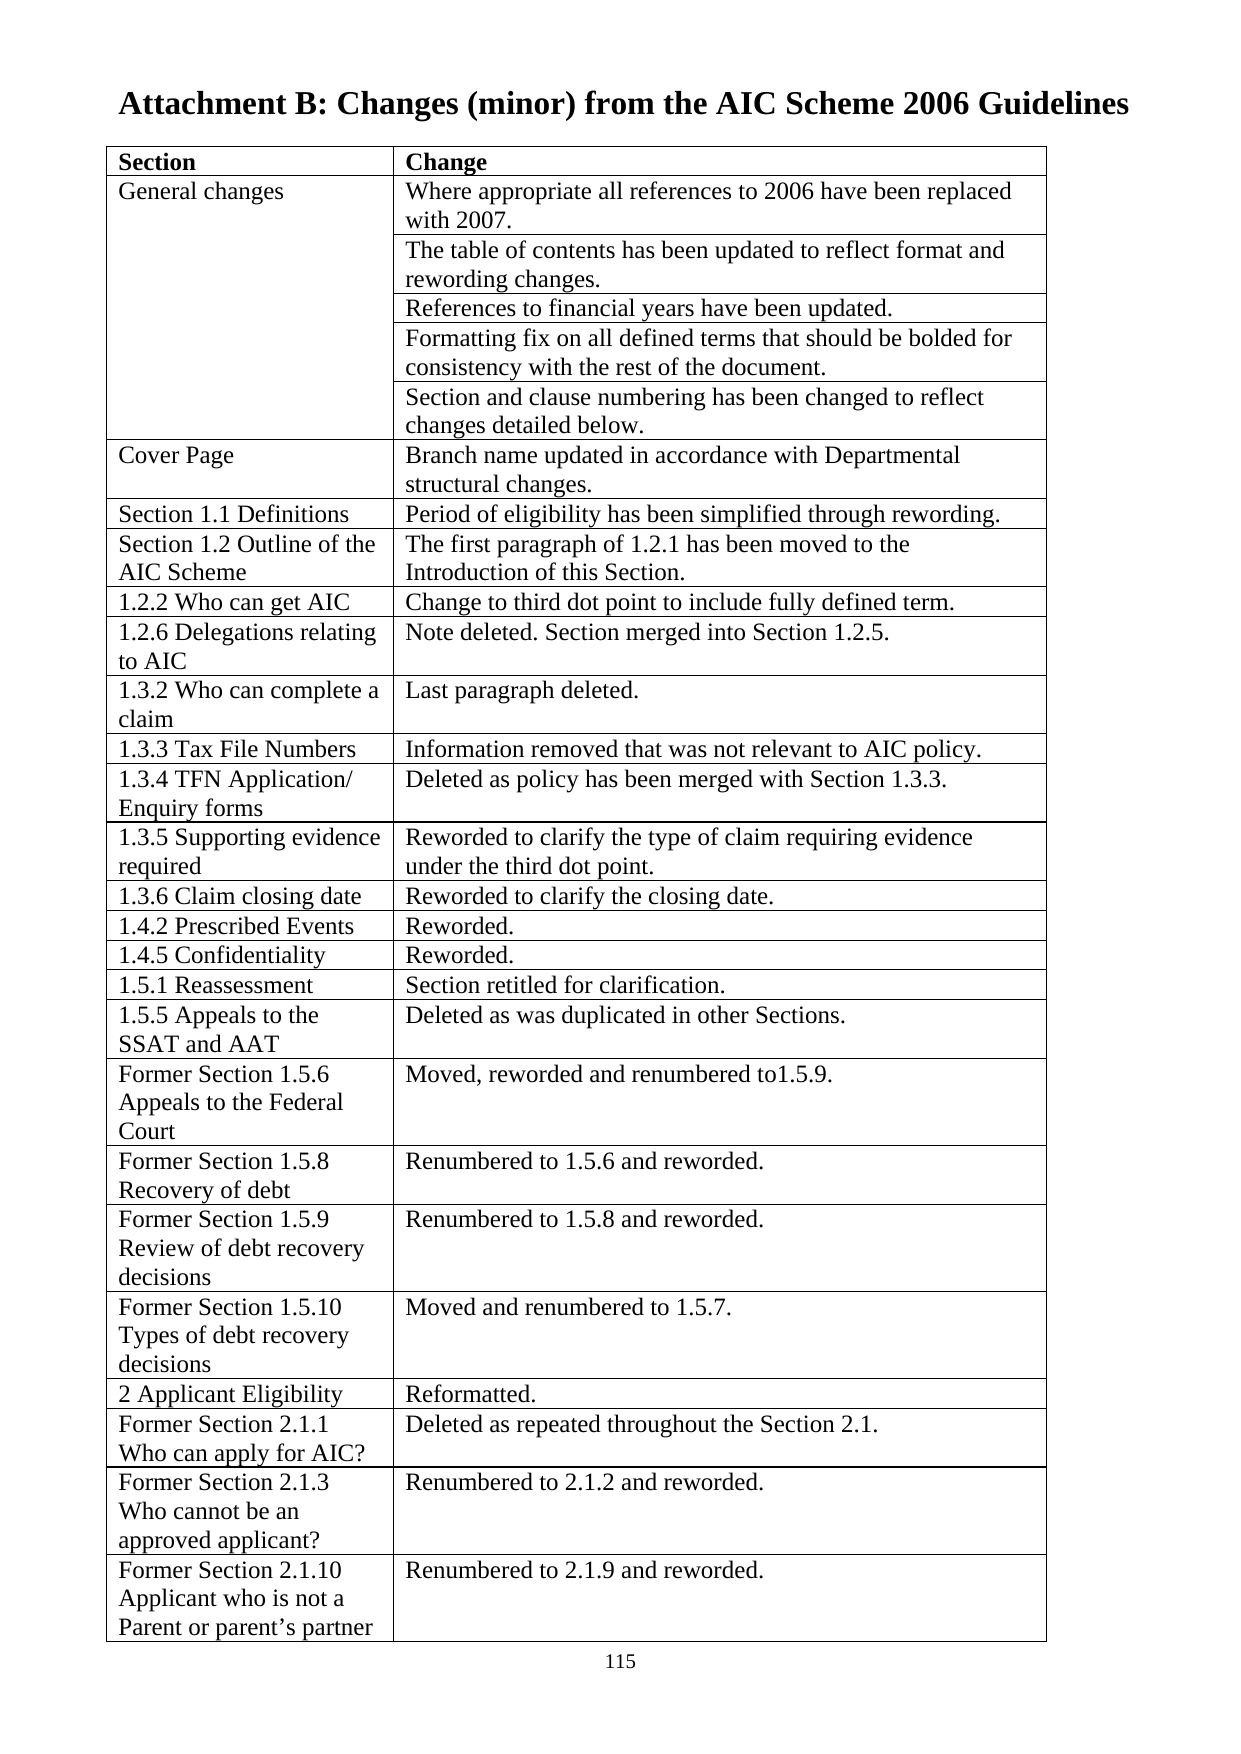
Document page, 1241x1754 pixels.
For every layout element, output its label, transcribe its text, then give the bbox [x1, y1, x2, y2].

table_cell 2 Applicant Eligibility [107, 1379, 393, 1408]
table_cell Former Section 1.5.9 Review of debt recovery decions [107, 1205, 393, 1291]
table_cell 1.3.5 Supporting evidence required [107, 823, 393, 880]
table_cell Renumbered to 1.5.8 and reworded. [394, 1205, 1046, 1291]
table_cell References to financial years have been updated. [394, 294, 1046, 322]
table_cell Former Section 2.1.3 Who cannot be an approved applicant? [107, 1468, 393, 1554]
table_cell 1.4.2 Prescribed Events [107, 911, 393, 939]
table_cell Former Section 1.5.6 Appeals to the Federal Court [107, 1059, 393, 1145]
table_cell Moved and renumbered to 1.5.7. [394, 1292, 1046, 1378]
table_cell Change to third dot point to include fully defined term. [394, 587, 1046, 616]
table_cell Reworded. [394, 941, 1046, 969]
table_cell Deleted as policy has been merged with Section 1.3.3. [394, 764, 1046, 821]
table_cell 1.3.3 Tax File Numbers [107, 734, 393, 763]
table_cell 1.5.5 Appeals to the SSAT and AAT [107, 1000, 393, 1058]
table_cell Former Section 1.5.10 Types of debt recovery decions [107, 1292, 393, 1378]
table_cell Note deleted. Section merged into Section 1.2.5. [394, 617, 1046, 674]
table_cell Where appropriate all references to 2006 have been replaced with 2007. [394, 176, 1046, 234]
table_cell Period of eligibility has been simplified through rewording. [394, 499, 1046, 528]
table_cell 1.3.4 TFN Application/ Enquiry forms [107, 764, 393, 821]
table_cell 1.3.2 Who can complete a claim [107, 676, 393, 733]
table_header Section [107, 147, 393, 175]
table_cell Reworded. [394, 911, 1046, 939]
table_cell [394, 1555, 1046, 1641]
table_cell 1.4.5 Confidentiality [107, 941, 393, 969]
table_cell Moved, reworded and renumbered to1.5.9. [394, 1059, 1046, 1145]
table_cell Cover Page [107, 440, 393, 498]
table_header Change [394, 147, 1046, 175]
table_cell Renumbered to 2.1.2 and reworded. [394, 1468, 1046, 1554]
table_cell Former Section 1.5.8 Recovery of debt [107, 1146, 393, 1203]
table_cell 1.2.6 Delegations relating to AIC [107, 617, 393, 674]
table_cell Branch name updated in accordance with Departmental structural changes. [394, 440, 1046, 498]
table_cell Reformatted. [394, 1379, 1046, 1408]
table_cell Reworded to clarify the closing date. [394, 881, 1046, 910]
table_cell 1.3.6 Claim closing date [107, 881, 393, 910]
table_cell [107, 1555, 393, 1641]
table_cell Section and clause numbering has been changed to reflect changes detailed below. [394, 382, 1046, 439]
table_cell Section retitled for clarification. [394, 970, 1046, 999]
table_cell Formatting fix on all defined terms that should be bolded for constency with the rest of the document. [394, 323, 1046, 381]
table_cell Information removed that was not relevant to AIC policy. [394, 734, 1046, 763]
table_cell 1.5.1 Reassessment [107, 970, 393, 999]
table_cell Section 1.1 Definitions [107, 499, 393, 528]
table_cell General changes [107, 176, 393, 439]
table_cell Reworded to clarify the type of claim requiring evidence under the third dot point. [394, 823, 1046, 880]
table_cell Last paragraph deleted. [394, 676, 1046, 733]
table_cell The first paragraph of 1.2.1 has been moved to the Introduction of th Section. [394, 529, 1046, 586]
table_cell Section 1.2 Outline of the AIC Scheme [107, 529, 393, 586]
table_cell Deleted as was duplicated in other Sections. [394, 1000, 1046, 1058]
table_cell 1.2.2 Who can get AIC [107, 587, 393, 616]
table_cell Former Section 2.1.1 Who can apply for AIC? [107, 1409, 393, 1466]
table_cell Deleted as repeated throughout the Section 2.1. [394, 1409, 1046, 1466]
table_cell Renumbered to 1.5.6 and reworded. [394, 1146, 1046, 1203]
subtitle Attachment B: Changes (minor) from the AIC Scheme 2006 Guidelines [118, 83, 1139, 121]
table_cell The table of contents has been updated to reflect format and rewording changes. [394, 235, 1046, 292]
